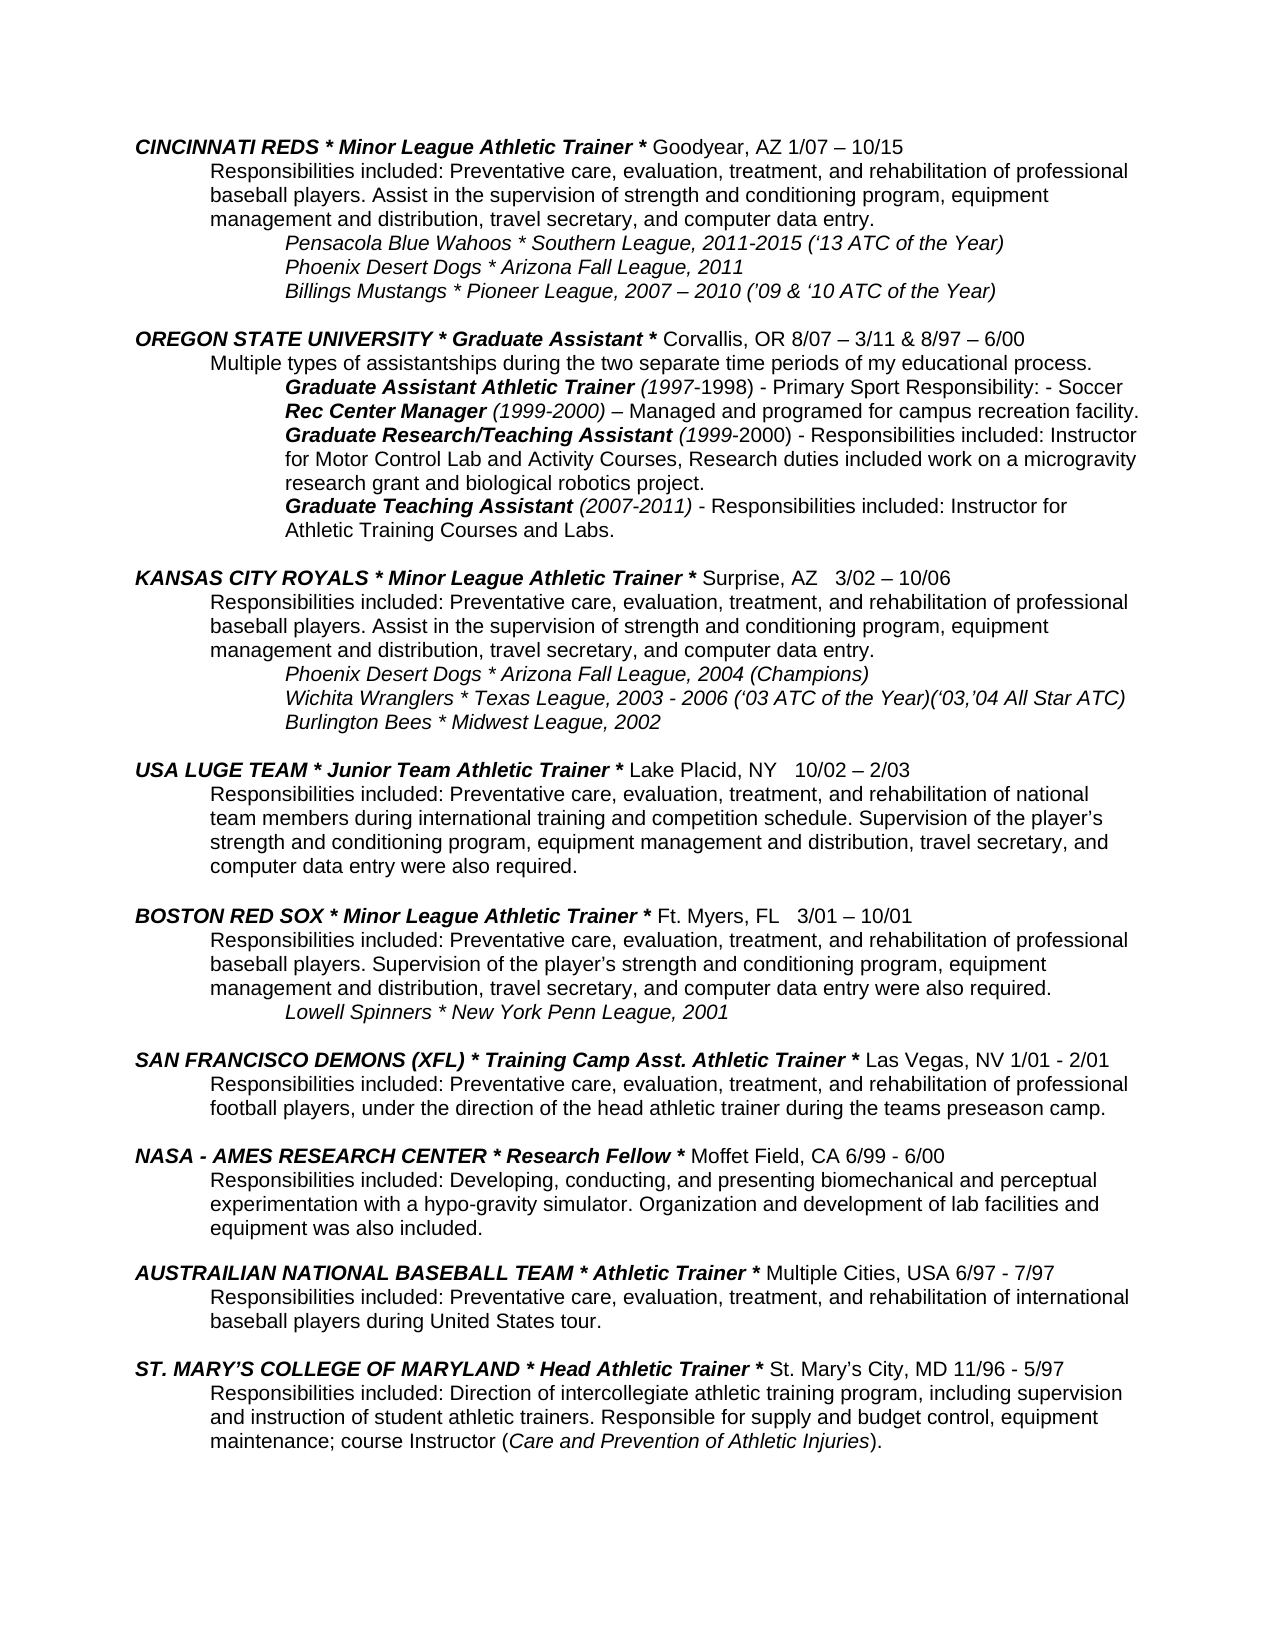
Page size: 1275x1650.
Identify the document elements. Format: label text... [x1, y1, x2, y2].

text Graduate Assistant Athletic Trainer (1997-1998) - Primary Sport Responsibility: - Soccer [285, 374, 1140, 398]
text Responsibilities included: Preventative care, evaluation, treatment, and rehabilitation of professional baseball players. Assist in the supervision of strength and conditioning program, equipment management and distribution, travel secretary, and computer data entry. [210, 159, 1140, 231]
text Responsibilities included: Preventative care, evaluation, treatment, and rehabilitation of professional football players, under the direction of the head athletic trainer during the teams preseason camp. [210, 1072, 1140, 1120]
text Responsibilities included: Developing, conducting, and presenting biomechanical and perceptual experimentation with a hypo-gravity simulator. Organization and development of lab facilities and equipment was also included. [210, 1168, 1140, 1239]
text KANSAS CITY ROYALS * Minor League Athletic Trainer * Surprise, AZ 3/02 – 10/06 [135, 566, 1140, 590]
text CINCINNATI REDS * Minor League Athletic Trainer * Goodyear, AZ 1/07 – 10/15 [135, 135, 1140, 159]
text Responsibilities included: Preventative care, evaluation, treatment, and rehabilitation of national team members during international training and competition schedule. Supervision of the player’s strength and conditioning program, equipment management and distribution, travel secretary, and computer data entry were also required. [210, 782, 1140, 878]
text Responsibilities included: Preventative care, evaluation, treatment, and rehabilitation of international baseball players during tour. [210, 1285, 1140, 1333]
text Responsibilities included: Preventative care, evaluation, treatment, and rehabilitation of professional baseball players. Supervision of the player’s strength and conditioning program, equipment management and distribution, travel secretary, and computer data entry were also required. [210, 928, 1140, 1000]
text Dogs * Fall League, 2004 (Champions) [135, 662, 1140, 686]
text Graduate Teaching Assistant (2007-2011) - Responsibilities included: Instructor for Athletic Training Courses and Labs. [285, 494, 1140, 542]
text Rec Center Manager (1999-2000) – Managed and programed for campus recreation facility. [285, 398, 1140, 422]
text Phoenix Desert Dogs * Arizona Fall League, 2011 [135, 255, 1140, 279]
text BOSTON RED SOX * Minor League Athletic Trainer * Ft. Myers, 3/01 – 10/01 [135, 904, 1140, 928]
text Burlington Bees * Midwest League, 2002 [135, 710, 1140, 734]
text Responsibilities included: Direction of intercollegiate athletic training program, including supervision and instruction of student athletic trainers. Responsible for supply and budget control, equipment maintenance; course Instructor (Care and Prevention of Athletic Injuries). [210, 1381, 1140, 1453]
text Spinners * Penn League, 2001 [135, 1000, 1140, 1024]
text OREGON STATE UNIVERSITY * Graduate Assistant * Corvallis, OR 8/07 – 3/11 & 8/97 – 6/00 [135, 327, 1140, 351]
text Multiple types of assistantships during the two separate time periods of my educational process. [210, 351, 1140, 374]
text Responsibilities included: Preventative care, evaluation, treatment, and rehabilitation of professional baseball players. Assist in the supervision of strength and conditioning program, equipment management and distribution, travel secretary, and computer data entry. [210, 590, 1140, 662]
text DEMONS (XFL) * Training Camp Asst. Athletic Trainer * Las Vegas, NV 1/01 - 2/01 [135, 1048, 1140, 1072]
text AUSTRAILIAN NATIONAL BASEBALL TEAM * Athletic Trainer * 6/97 - 7/97 [135, 1261, 1140, 1285]
text Graduate Research/Teaching Assistant (1999-2000) - Responsibilities included: Instructor for Motor Control Lab and Activity Courses, Research duties included work on a microgravity research grant and biological robotics project. [285, 422, 1140, 494]
text Pensacola Blue Wahoos * Southern League, 2011-2015 (‘13 ATC of the Year) [135, 231, 1140, 255]
subtitle NASA - RESEARCH CENTER * Research Fellow * 6/99 - 6/00 [135, 1144, 1140, 1168]
text USA LUGE TEAM * Junior Team Athletic Trainer * Lake Placid, NY 10/02 – 2/03 [135, 758, 1140, 782]
text ST. MARY’S * Head Athletic Trainer * St. Mary’s City, MD 11/96 - 5/97 [135, 1357, 1140, 1381]
text Mustangs * Pioneer League, 2007 – 2010 (’09 & ‘10 ATC of the Year) [135, 279, 1140, 303]
text Wranglers * League, 2003 - 2006 (‘03 ATC of the Year)(‘03,’04 All Star ATC) [135, 686, 1140, 710]
